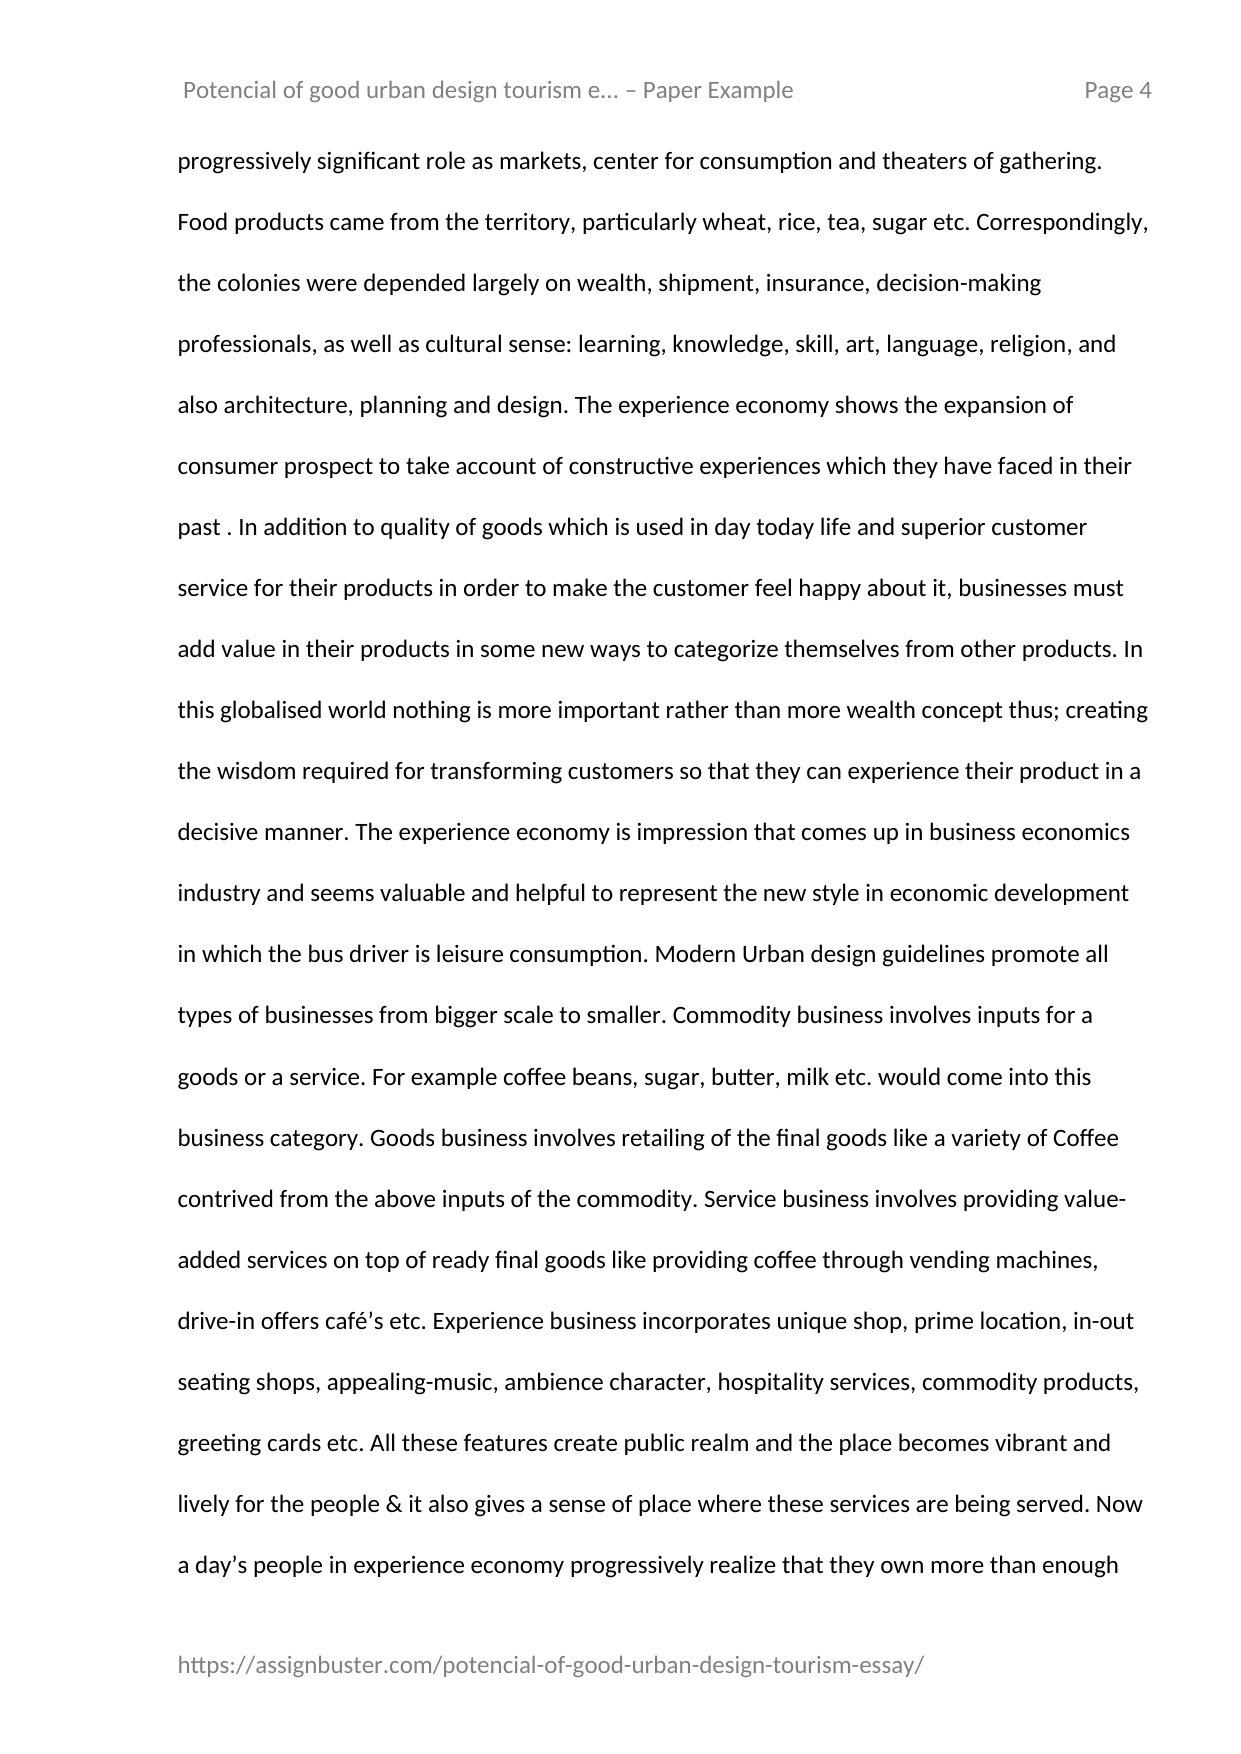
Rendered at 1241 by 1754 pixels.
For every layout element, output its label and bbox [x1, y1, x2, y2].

text [177, 145, 1152, 1579]
